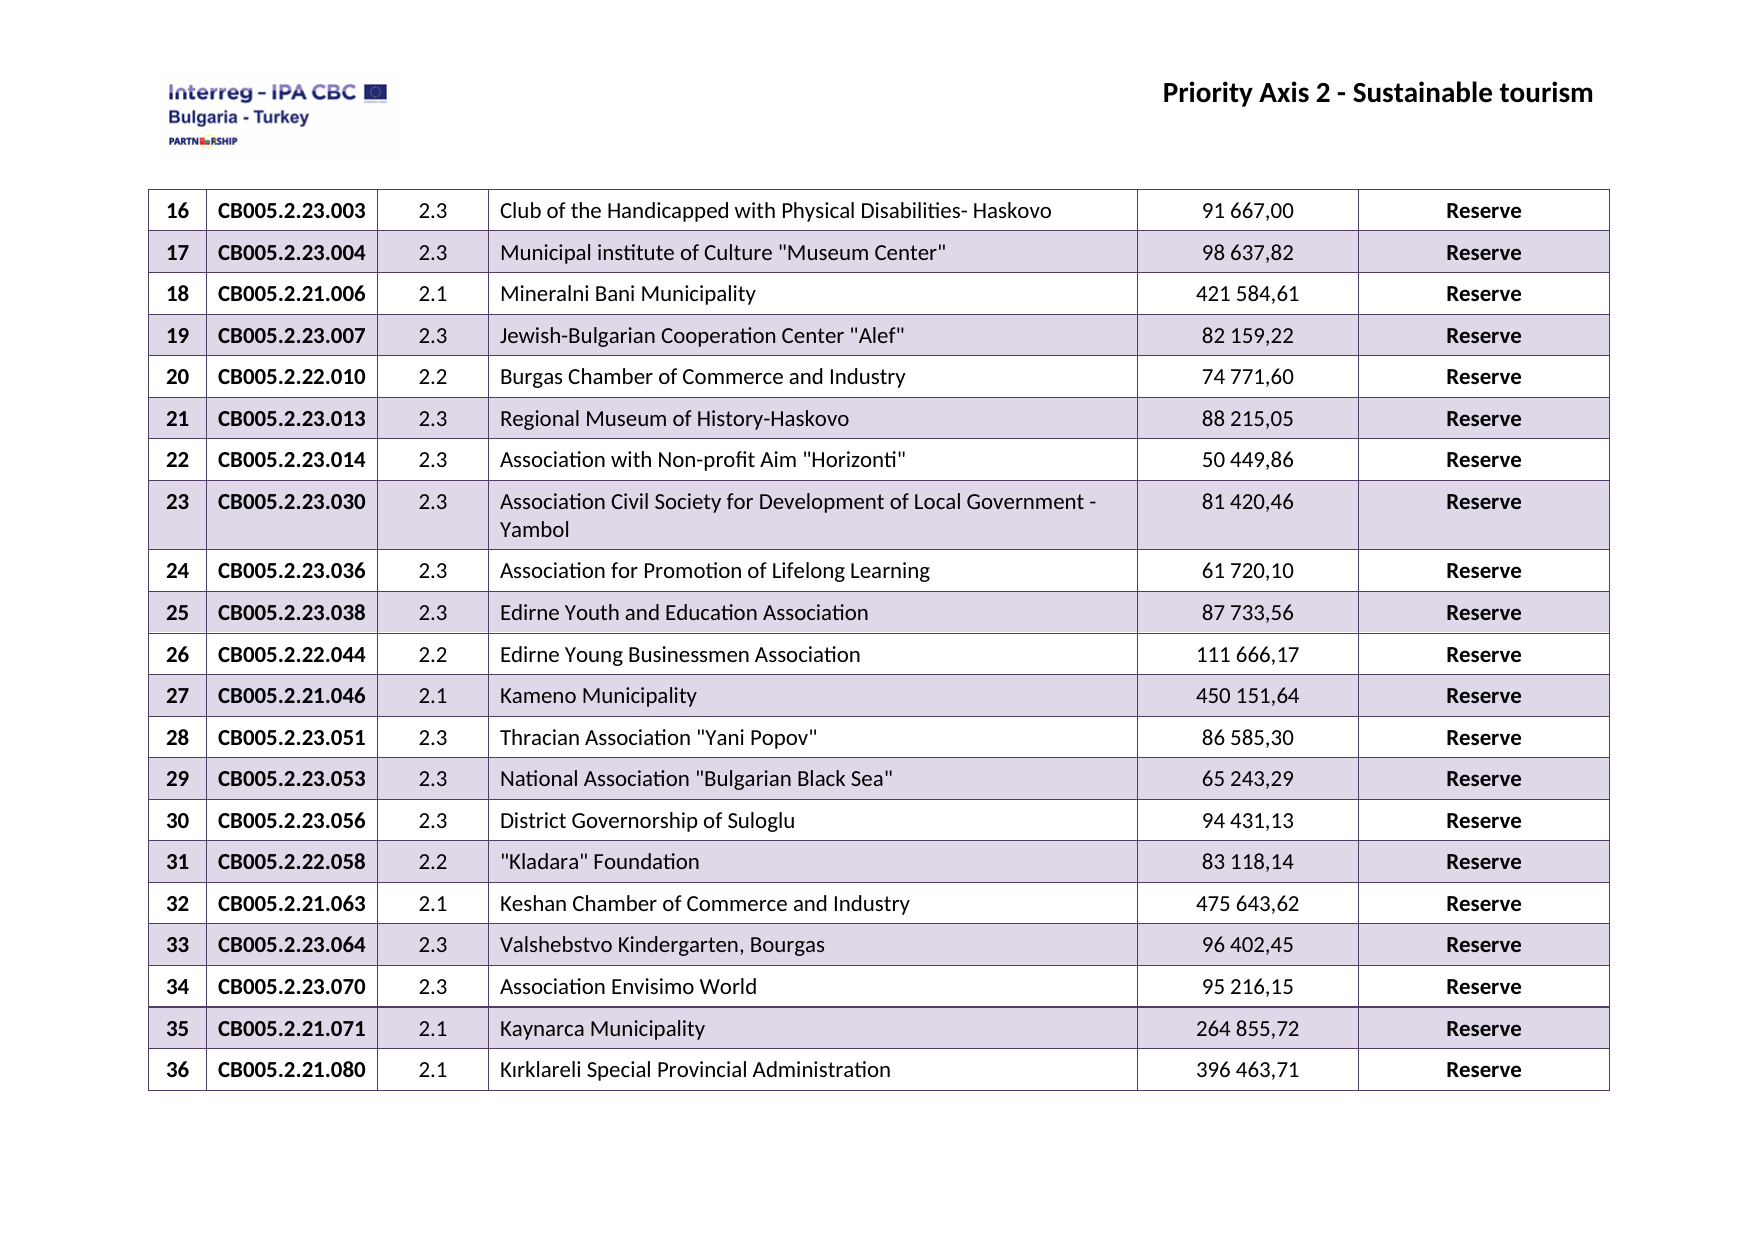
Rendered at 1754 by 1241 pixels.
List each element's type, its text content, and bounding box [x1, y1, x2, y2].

table_cell 2.3 [378, 800, 488, 840]
table_cell 2.3 [378, 924, 488, 965]
table_cell 2.3 [378, 190, 488, 230]
table_cell 24 [149, 550, 206, 591]
table_cell 94 431,13 [1138, 800, 1358, 840]
table_cell 95 216,15 [1138, 966, 1358, 1006]
table_cell Association with Non-profit Aim "Horizonti" [489, 439, 1137, 480]
table_cell 421 584,61 [1138, 273, 1358, 313]
table_cell 2.2 [378, 356, 488, 397]
table_cell Edirne Young Businessmen Association [489, 634, 1137, 674]
table_cell CB005.2.21.063 [207, 883, 377, 923]
table_cell 21 [149, 398, 206, 438]
table_cell Reserve [1359, 966, 1609, 1006]
table_cell Mineralni Bani Municipality [489, 273, 1137, 313]
table_cell 2.3 [378, 966, 488, 1006]
table_cell Reserve [1359, 273, 1609, 313]
table_cell Edirne Youth and Education Association [489, 592, 1137, 632]
table_cell 87 733,56 [1138, 592, 1358, 632]
table_cell 2.3 [378, 592, 488, 632]
table_cell 35 [149, 1008, 206, 1048]
table_cell CB005.2.23.013 [207, 398, 377, 438]
table_cell CB005.2.23.053 [207, 758, 377, 799]
table_cell Regional Museum of History-Haskovo [489, 398, 1137, 438]
table_cell 26 [149, 634, 206, 674]
table_cell CB005.2.23.003 [207, 190, 377, 230]
table_cell Reserve [1359, 315, 1609, 355]
table_cell CB005.2.23.036 [207, 550, 377, 591]
table_cell 475 643,62 [1138, 883, 1358, 923]
table_cell CB005.2.23.014 [207, 439, 377, 480]
table_cell Reserve [1359, 356, 1609, 397]
table_cell Association Civil Society for Development of Local Government - Yambol [489, 481, 1137, 549]
table_cell 17 [149, 231, 206, 272]
table_cell Reserve [1359, 190, 1609, 230]
table_cell CB005.2.23.056 [207, 800, 377, 840]
table_cell CB005.2.23.030 [207, 481, 377, 549]
table_cell CB005.2.21.071 [207, 1008, 377, 1048]
table_cell Keshan Chamber of Commerce and Industry [489, 883, 1137, 923]
table_cell 264 855,72 [1138, 1008, 1358, 1048]
table_cell Reserve [1359, 1049, 1609, 1089]
table_cell 2.1 [378, 1049, 488, 1089]
table_cell Reserve [1359, 634, 1609, 674]
table_cell Reserve [1359, 675, 1609, 716]
table_cell 2.3 [378, 550, 488, 591]
table_cell CB005.2.21.006 [207, 273, 377, 313]
table_cell 20 [149, 356, 206, 397]
table_cell 2.2 [378, 841, 488, 882]
table_cell 50 449,86 [1138, 439, 1358, 480]
table_cell 2.3 [378, 758, 488, 799]
table_cell 36 [149, 1049, 206, 1089]
table_cell Reserve [1359, 398, 1609, 438]
table_cell 2.3 [378, 717, 488, 757]
table_cell 2.1 [378, 675, 488, 716]
table_cell CB005.2.21.046 [207, 675, 377, 716]
table_cell 16 [149, 190, 206, 230]
table_cell 450 151,64 [1138, 675, 1358, 716]
table_cell Jewish-Bulgarian Cooperation Center "Alef" [489, 315, 1137, 355]
table_cell 2.3 [378, 481, 488, 549]
table_cell 22 [149, 439, 206, 480]
table_cell Thracian Association "Yani Popov" [489, 717, 1137, 757]
table_cell CB005.2.23.007 [207, 315, 377, 355]
table_cell 33 [149, 924, 206, 965]
table_cell 2.3 [378, 439, 488, 480]
table_cell Reserve [1359, 924, 1609, 965]
table_cell Association Envisimo World [489, 966, 1137, 1006]
table_cell 2.1 [378, 273, 488, 313]
table_cell Valshebstvo Kindergarten, Bourgas [489, 924, 1137, 965]
table_cell Reserve [1359, 841, 1609, 882]
table_cell Reserve [1359, 800, 1609, 840]
table_cell 396 463,71 [1138, 1049, 1358, 1089]
picture [158, 73, 398, 161]
table_cell 2.1 [378, 1008, 488, 1048]
table_cell Burgas Chamber of Commerce and Industry [489, 356, 1137, 397]
table_cell 96 402,45 [1138, 924, 1358, 965]
table_cell 34 [149, 966, 206, 1006]
table_cell 30 [149, 800, 206, 840]
table_cell CB005.2.23.038 [207, 592, 377, 632]
table_cell Reserve [1359, 758, 1609, 799]
table_cell 88 215,05 [1138, 398, 1358, 438]
table_cell 86 585,30 [1138, 717, 1358, 757]
table_cell CB005.2.23.051 [207, 717, 377, 757]
table_cell Reserve [1359, 481, 1609, 549]
table_cell National Association "Bulgarian Black Sea" [489, 758, 1137, 799]
table_cell "Kladara" Foundation [489, 841, 1137, 882]
table_cell CB005.2.23.004 [207, 231, 377, 272]
table_cell 111 666,17 [1138, 634, 1358, 674]
table_cell Municipal institute of Culture "Museum Center" [489, 231, 1137, 272]
table_cell 27 [149, 675, 206, 716]
table_cell 2.2 [378, 634, 488, 674]
table_cell Reserve [1359, 550, 1609, 591]
table_cell CB005.2.23.070 [207, 966, 377, 1006]
table_cell District Governorship of Suloglu [489, 800, 1137, 840]
table_cell 31 [149, 841, 206, 882]
table_cell 83 118,14 [1138, 841, 1358, 882]
table_cell 65 243,29 [1138, 758, 1358, 799]
table_cell CB005.2.22.044 [207, 634, 377, 674]
table_cell 23 [149, 481, 206, 549]
table_cell Reserve [1359, 1008, 1609, 1048]
table_cell Reserve [1359, 717, 1609, 757]
table_cell 81 420,46 [1138, 481, 1358, 549]
table_cell Club of the Handicapped with Physical Disabilities- Haskovo [489, 190, 1137, 230]
table_cell 2.3 [378, 231, 488, 272]
table_cell 98 637,82 [1138, 231, 1358, 272]
table_cell Association for Promotion of Lifelong Learning [489, 550, 1137, 591]
table_cell 18 [149, 273, 206, 313]
table_cell 25 [149, 592, 206, 632]
table_cell 2.1 [378, 883, 488, 923]
table_cell 29 [149, 758, 206, 799]
table_cell Reserve [1359, 439, 1609, 480]
table_cell CB005.2.22.058 [207, 841, 377, 882]
table_cell 19 [149, 315, 206, 355]
table_cell 32 [149, 883, 206, 923]
table_cell 2.3 [378, 315, 488, 355]
table_cell 28 [149, 717, 206, 757]
table_cell Kameno Municipality [489, 675, 1137, 716]
table_cell 2.3 [378, 398, 488, 438]
table_cell Reserve [1359, 231, 1609, 272]
table_cell 91 667,00 [1138, 190, 1358, 230]
table_cell 74 771,60 [1138, 356, 1358, 397]
table_cell Kaynarca Municipality [489, 1008, 1137, 1048]
table_cell CB005.2.23.064 [207, 924, 377, 965]
table_cell CB005.2.21.080 [207, 1049, 377, 1089]
table_cell CB005.2.22.010 [207, 356, 377, 397]
table_cell Reserve [1359, 592, 1609, 632]
table_cell Kırklareli Special Provincial Administration [489, 1049, 1137, 1089]
table_cell Reserve [1359, 883, 1609, 923]
table_cell 82 159,22 [1138, 315, 1358, 355]
table_cell 61 720,10 [1138, 550, 1358, 591]
